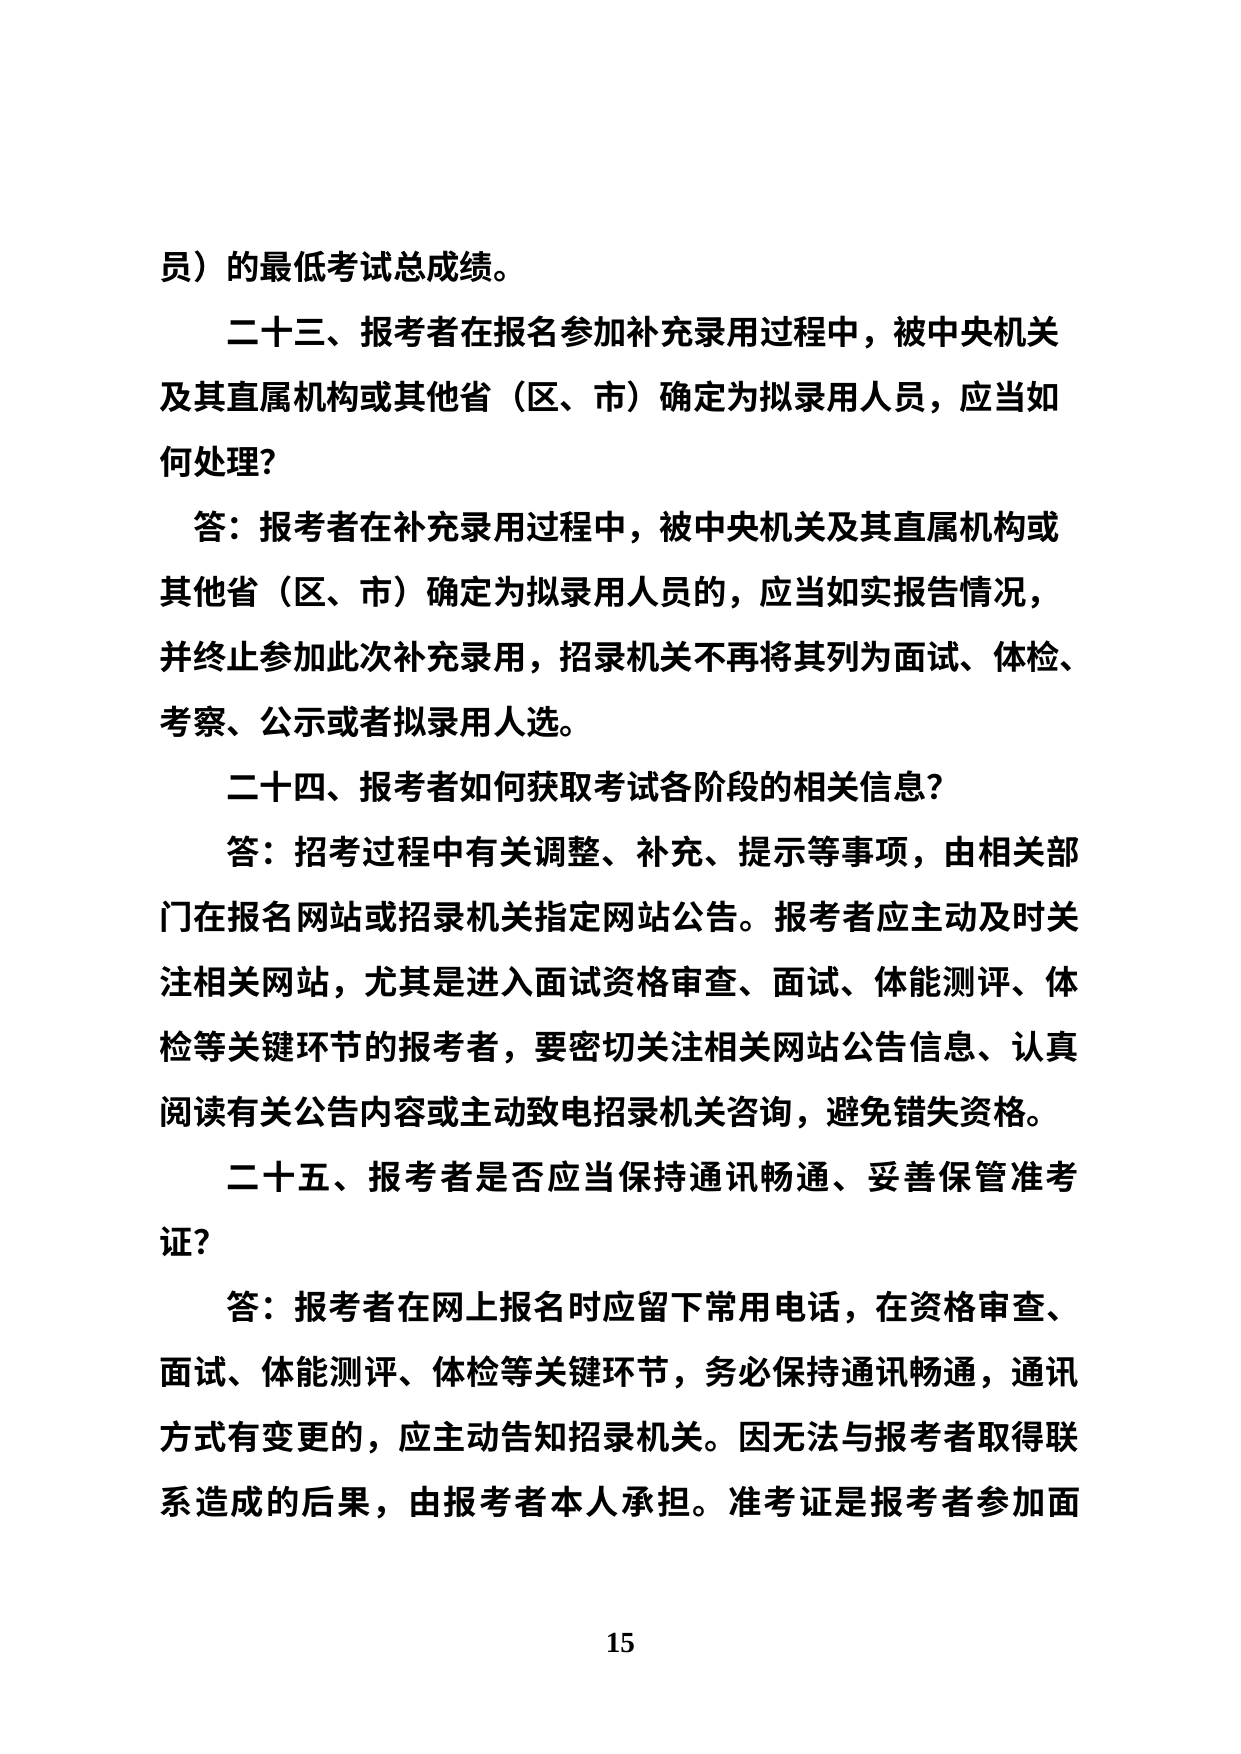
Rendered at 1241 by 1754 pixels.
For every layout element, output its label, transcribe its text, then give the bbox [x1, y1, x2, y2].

text 答：招考过程中有关调整、补充、提示等事项，由相关部门在报名网站或招录机关指定网站公告。报考者应主动及时关注相关网站，尤其是进入面试资格审查、面试、体能测评、体检等关键环节的报考者，要密切关注相关网站公告信息、认真阅读有关公告内容或主动致电招录机关咨询，避免错失资格。 [159, 818, 1081, 1143]
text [159, 1273, 1081, 1533]
text 二十五、报考者是否应当保持通讯畅通、妥善保管准考证？ [159, 1143, 1081, 1273]
text 二十四、报考者如何获取考试各阶段的相关信息？ [159, 753, 1081, 818]
text 二十三、报考者在报名参加补充录用过程中，被中央机关及其直属机构或其他省（区、市）确定为拟录用人员，应当如何处理？ 答：报考者在补充录用过程中，被中央机关及其直属机构或其他省（区、市）确定为拟录用人员的，应当如实报告情况，并终止参加此次补充录用，招录机关不再将其列为面试、体检、考察、公示或者拟录用人选。 [159, 298, 1081, 753]
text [159, 233, 1081, 298]
